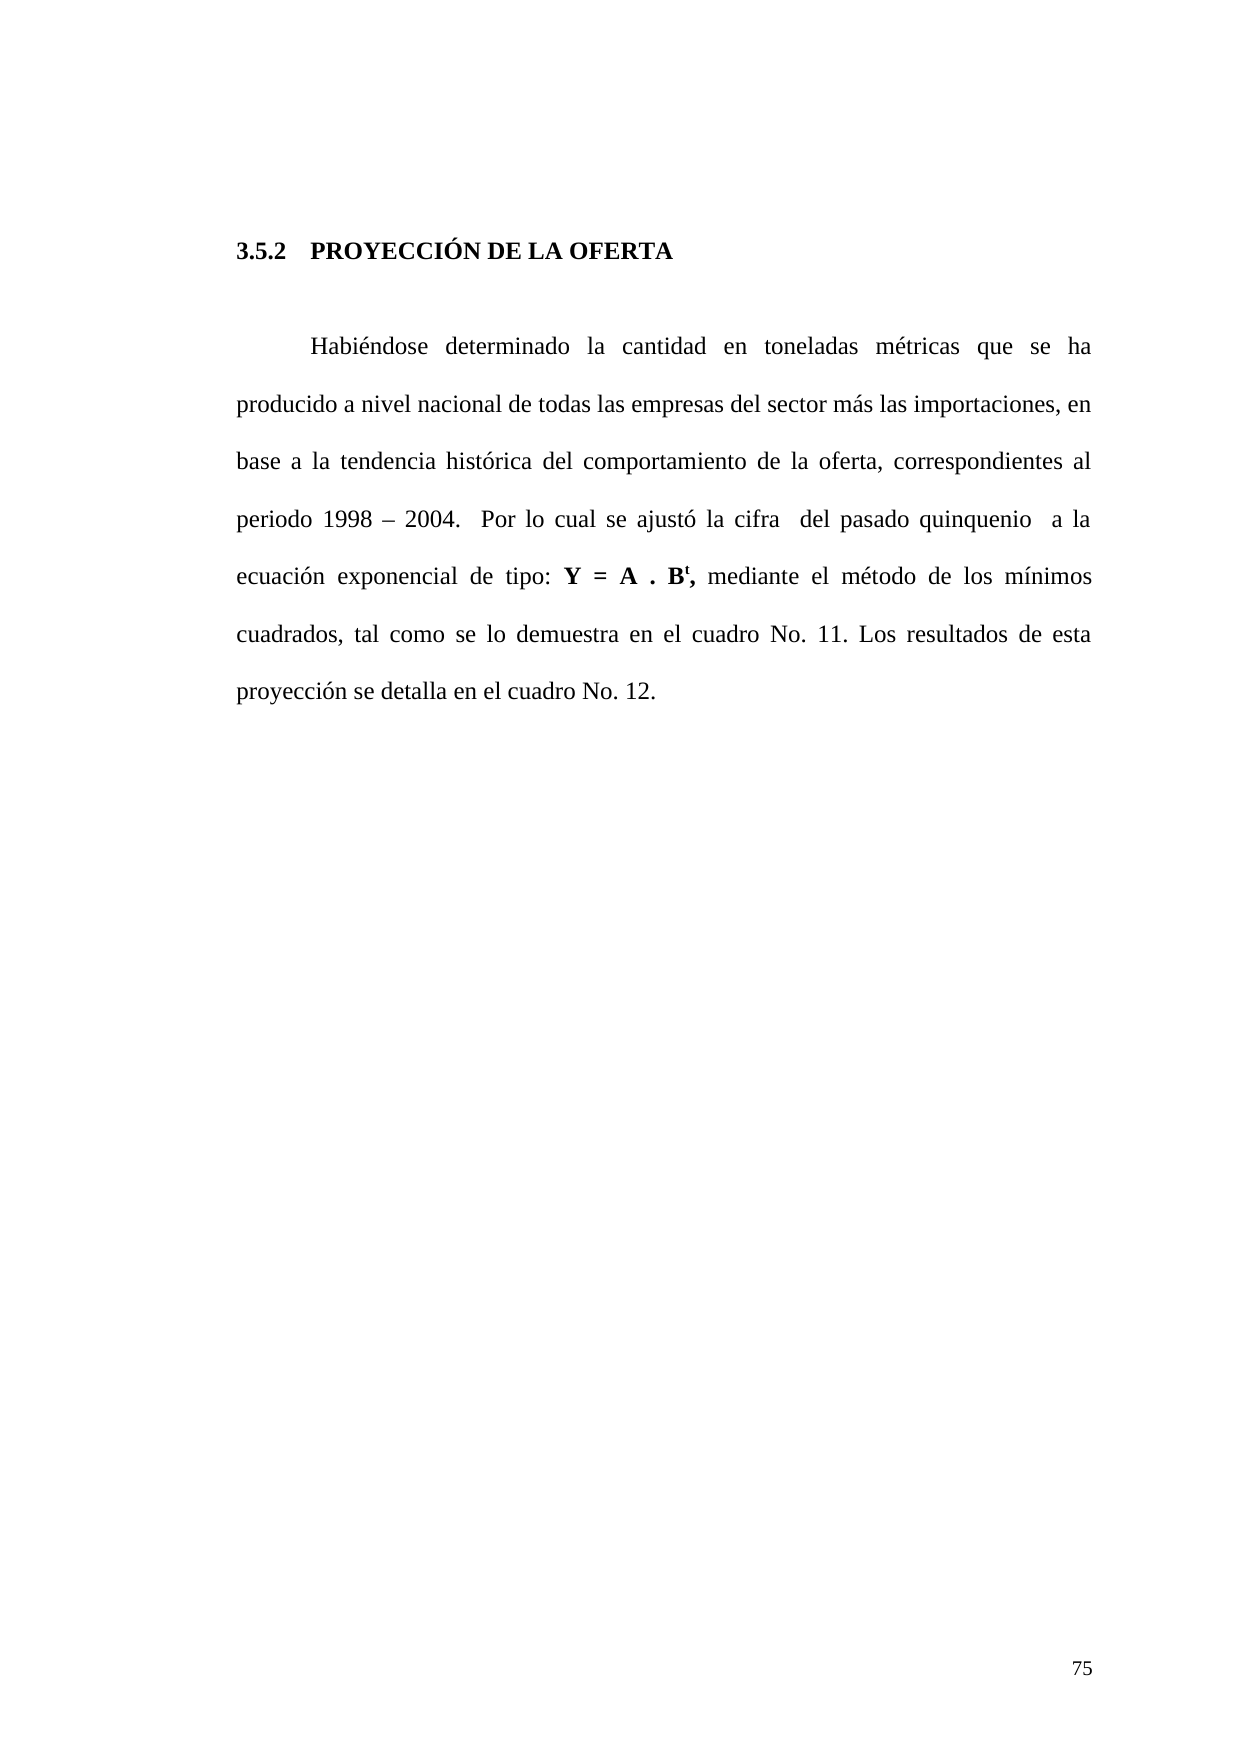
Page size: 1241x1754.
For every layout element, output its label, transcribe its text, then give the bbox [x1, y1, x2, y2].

text 3.5.2 PROYECCIÓN DE LA OFERTA [236, 236, 1092, 265]
text Habiéndose determinado la cantidad en toneladas métricas que se ha producido a nivel nacional de todas las empresas del sector más las importaciones, en base a la tendencia histórica del comportamiento de la oferta, correspondientes al periodo 1998 – 2004. Por lo cual se ajustó la cifra del pasado quinquenio a la ecuación exponencial de tipo: Y = A . Bt, mediante el método de los mínimos cuadrados, tal como se lo demuestra en el cuadro No. 11. Los resultados de esta proyección se detalla en el cuadro No. 12. [236, 331, 1092, 705]
